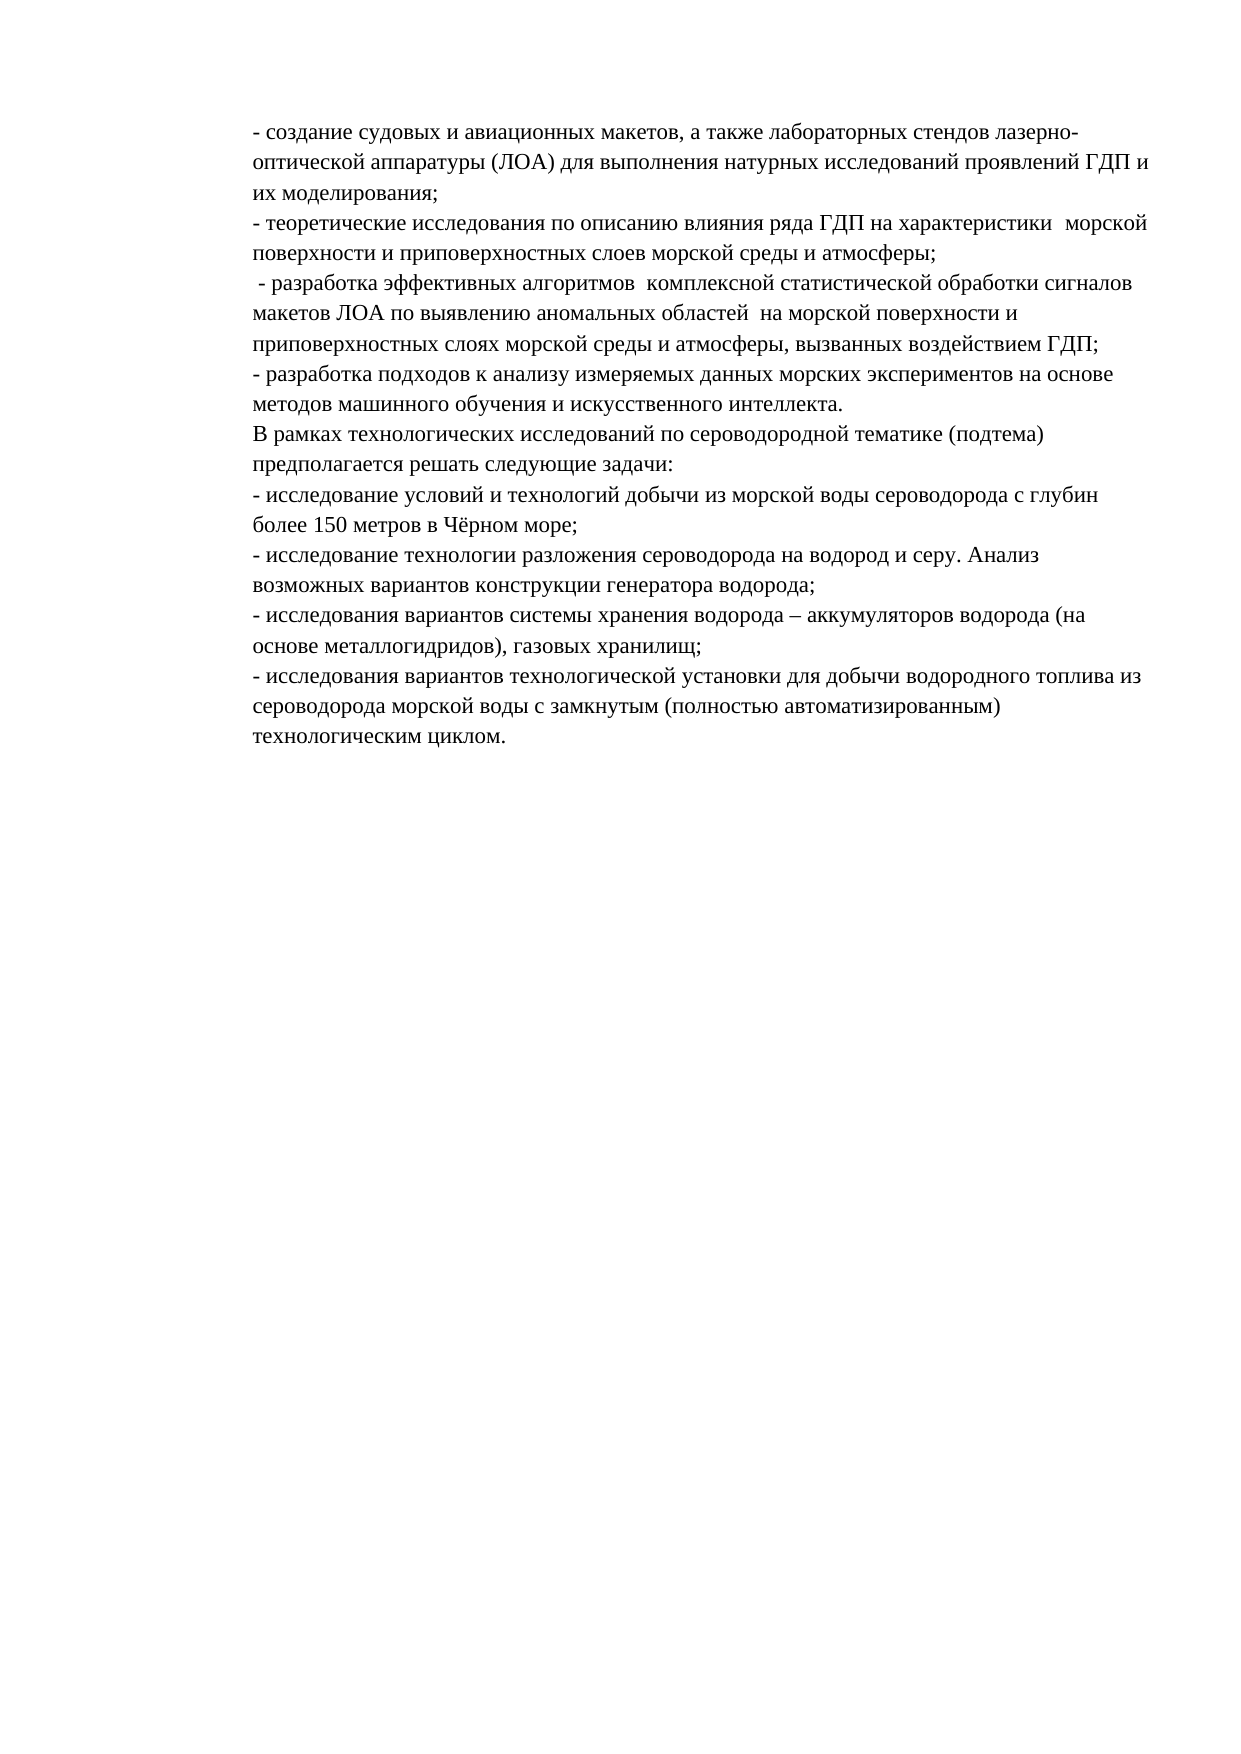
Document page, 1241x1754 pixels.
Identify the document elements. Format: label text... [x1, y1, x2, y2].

list - исследование условий и технологий добычи из морской воды сероводорода с глубин более 150 метров в Чёрном море; [252, 481, 1152, 537]
list - создание судовых и авиационных макетов, а также лабораторных стендов лазерно-оптической аппаратуры (ЛОА) для выполнения натурных исследований проявлений ГДП и их моделирования; [252, 118, 1152, 205]
list - исследование технологии разложения сероводорода на водород и серу. Анализ возможных вариантов конструкции генератора водорода; [252, 541, 1152, 598]
list - разработка эффективных алгоритмов комплексной статистической обработки сигналов макетов ЛОА по выявлению аномальных областей на морской поверхности и приповерхностных слоях морской среды и атмосферы, вызванных воздействием ГДП; [252, 269, 1152, 356]
list - исследования вариантов технологической установки для добычи водородного топлива из сероводорода морской воды с замкнутым (полностью автоматизированным) технологическим циклом. [252, 662, 1152, 749]
list - исследования вариантов системы хранения водорода – аккумуляторов водорода (на основе металлогидридов), газовых хранилищ; [252, 601, 1152, 658]
list В рамках технологических исследований по сероводородной тематике (подтема) предполагается решать следующие задачи: [252, 420, 1152, 477]
list - теоретические исследования по описанию влияния ряда ГДП на характеристики морской поверхности и приповерхностных слоев морской среды и атмосферы; [252, 209, 1152, 265]
list - разработка подходов к анализу измеряемых данных морских экспериментов на основе методов машинного обучения и искусственного интеллекта. [252, 360, 1152, 416]
